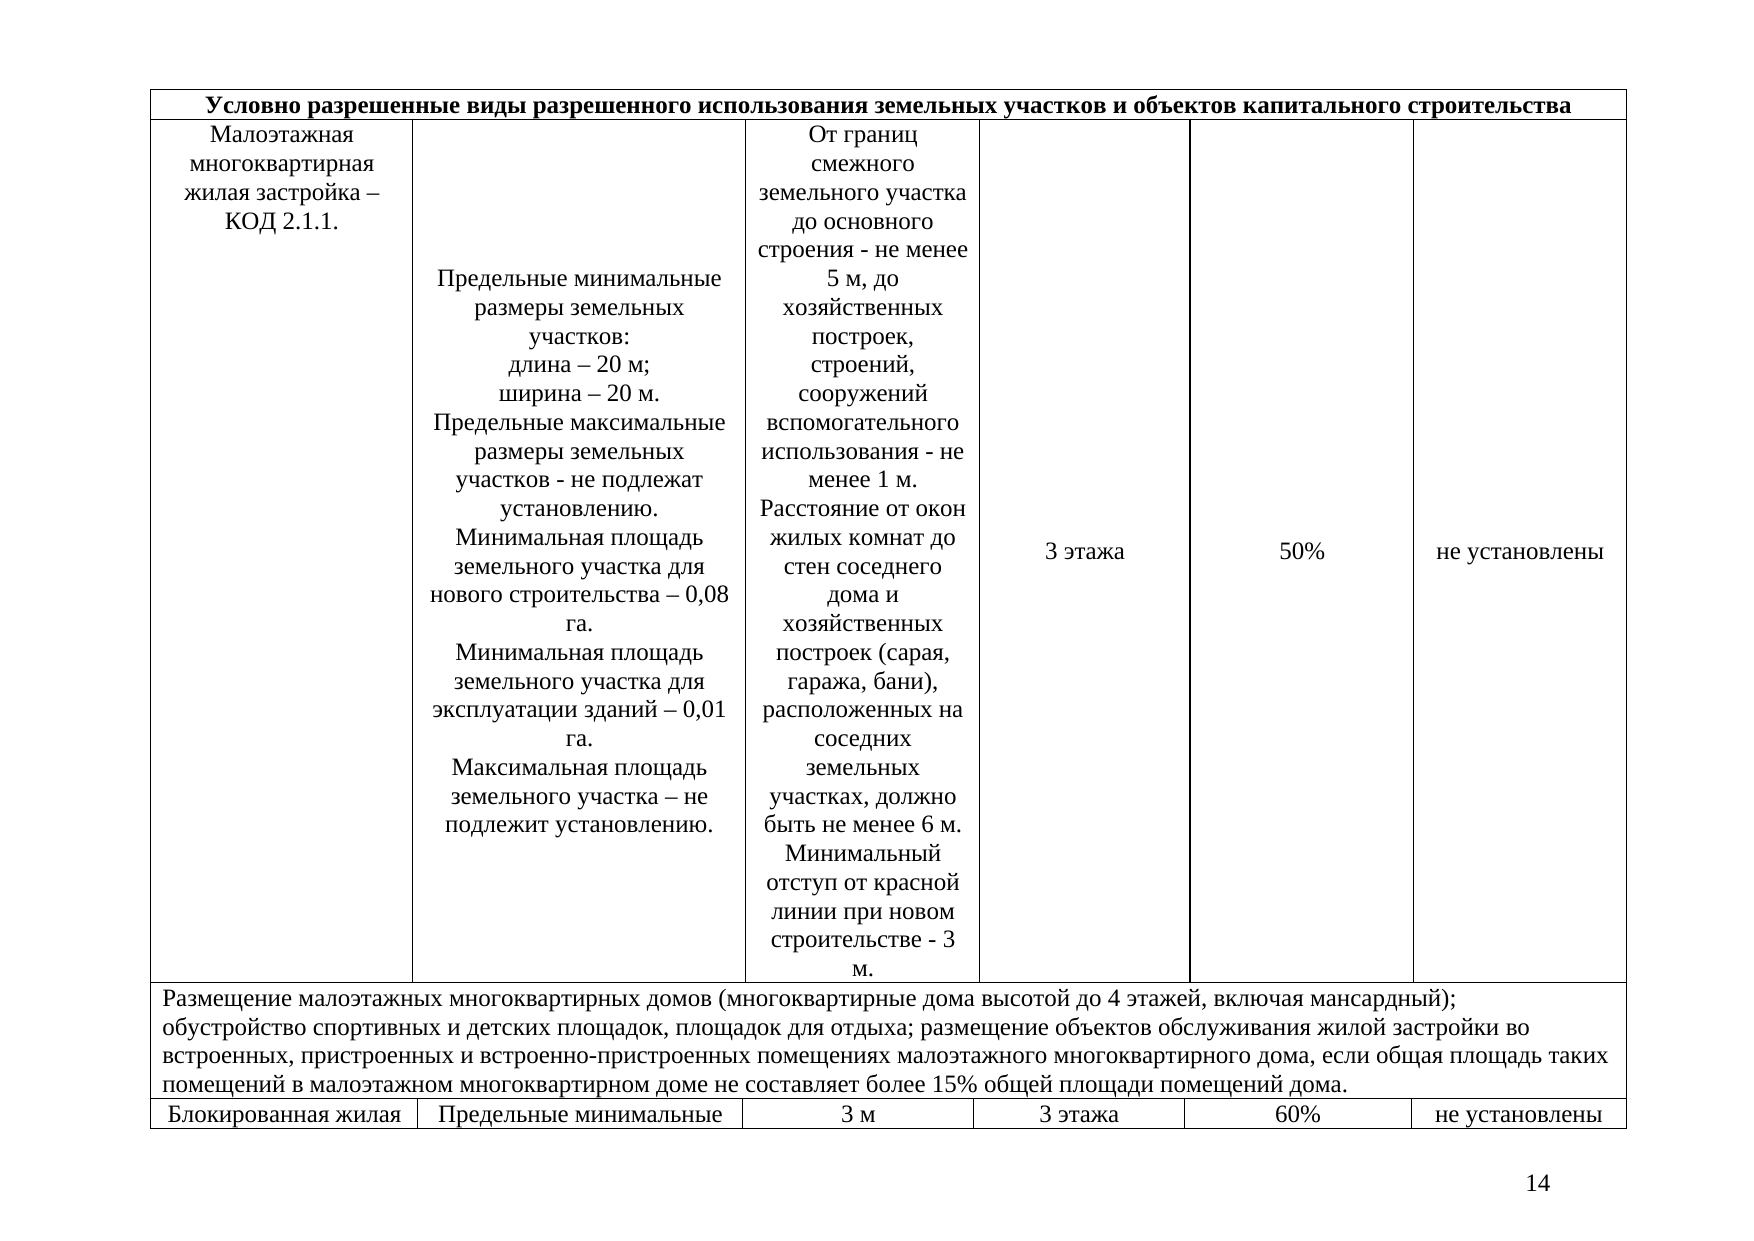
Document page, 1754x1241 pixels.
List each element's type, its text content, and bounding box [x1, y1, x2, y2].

table_cell 3 м [743, 1099, 973, 1128]
table_cell 3 этажа [980, 120, 1189, 982]
table_cell не установлены [1412, 1099, 1626, 1128]
table_cell Малоэтажная многоквартирная жилая застройка – КОД 2.1.1. [151, 120, 412, 982]
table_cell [418, 1099, 742, 1128]
table_cell Размещение малоэтажных многоквартирных домов (многоквартирные дома высотой до 4 этажей, включая мансардный); обустройство спортивных и детских площадок, площадок для отдыха; размещение объектов обслуживания жилой застройки во встроенных, пристроенных и встроенно-пристроенных помещениях малоэтажного многоквартирного дома, если общая площадь таких помещений в малоэтажном многоквартирном доме не составляет более 15% общей площади помещений дома. [151, 983, 1626, 1098]
table_cell Предельные минимальные размеры земельных участков: длина – 20 м; ширина – 20 м. Предельные максимальные размеры земельных участков - не подлежат установлению. Минимальная площадь земельного участка для нового строительства – 0,08 га. Минимальная площадь земельного участка для эксплуатации зданий – 0,01 га. Максимальная площадь земельного участка – не подлежит установлению. [413, 120, 745, 982]
table_cell 50% [1191, 120, 1413, 982]
table_cell 3 этажа [974, 1099, 1184, 1128]
table_cell От границ смежного земельного участка до основного строения - не менее 5 м, до хозяйственных построек, строений, сооружений вспомогательного использования - не менее 1 м. Расстояние от окон жилых комнат до стен соседнего дома и хозяйственных построек (сарая, гаража, бани), расположенных на соседних земельных участках, должно быть не менее 6 м. Минимальный отступ от красной линии при новом строительстве - 3 м. [746, 120, 979, 982]
table_cell Условно разрешенные виды разрешенного использования земельных участков и объектов капитального строительства [151, 90, 1626, 118]
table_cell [151, 1099, 417, 1128]
table_cell 60% [1185, 1099, 1411, 1128]
table_cell не установлены [1414, 120, 1626, 982]
